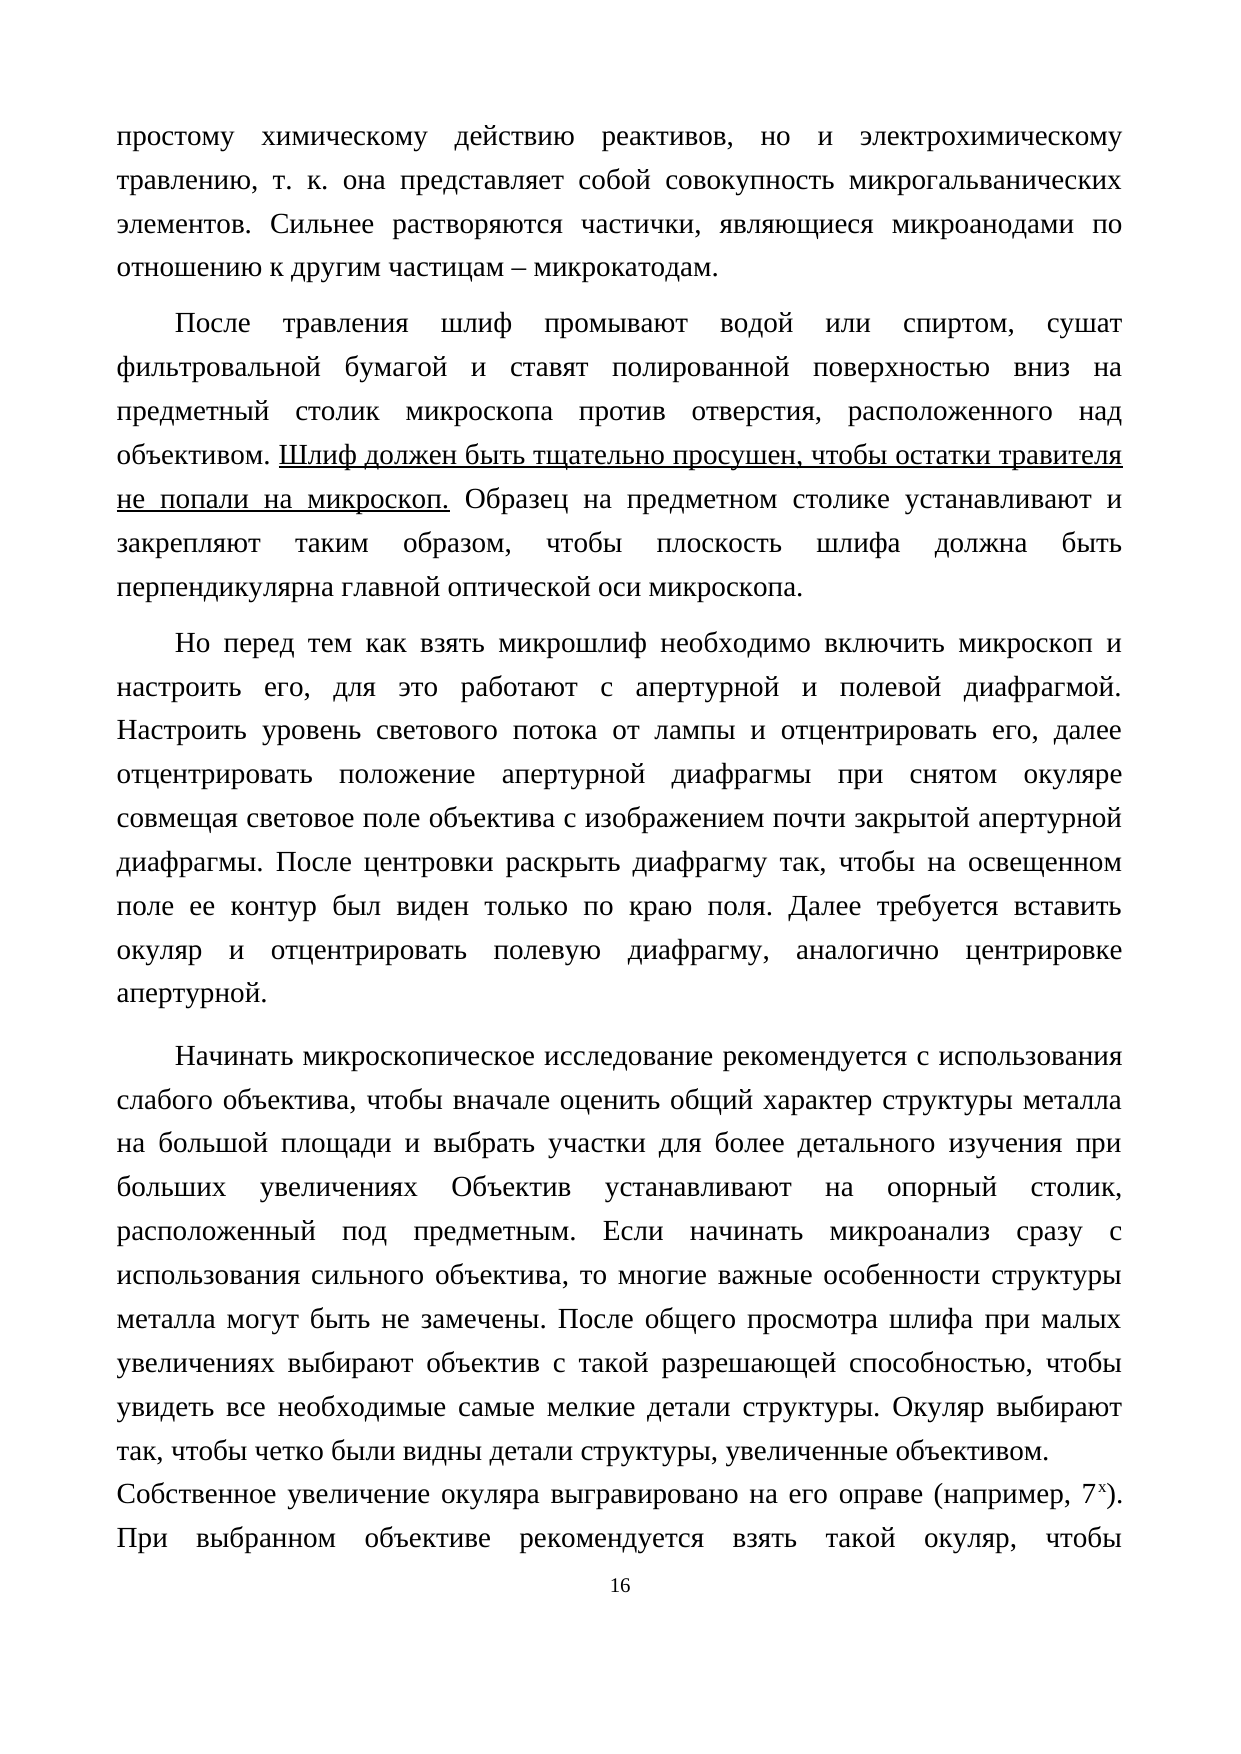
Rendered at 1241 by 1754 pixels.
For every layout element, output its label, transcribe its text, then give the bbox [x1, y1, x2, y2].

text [118, 118, 1125, 283]
text Но перед тем как взять микрошлиф необходимо включить микроскоп и настроить его, для это работают с апертурной и полевой диафрагмой. Настроить уровень светового потока от лампы и отцентрировать его, далее отцентрировать положение апертурной диафрагмы при снятом окуляре совмещая световое поле объектива с изображением почти закрытой апертурной диафрагмы. После центровки раскрыть диафрагму так, чтобы на освещенном поле ее контур был виден только по краю поля. Далее требуется вставить окуляр и отцентрировать полевую диафрагму, аналогично центрировке апертурной. [116, 625, 1123, 1009]
text После травления шлиф промывают водой или спиртом, сушат фильтровальной бумагой и ставят полированной поверхностью вниз на предметный столик микроскопа против отверстия, расположенного над объективом. Шлиф должен быть тщательно просушен, чтобы остатки травителя не попали на микроскоп. Образец на предметном столике устанавливают и закрепляют таким образом, чтобы плоскость шлифа должна быть перпендикулярна главной оптической оси микроскопа. [116, 306, 1123, 602]
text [116, 1476, 1123, 1554]
text Начинать микроскопическое исследование рекомендуется с использования слабого объектива, чтобы вначале оценить общий характер структуры металла на большой площади и выбрать участки для более детального изучения при больших увеличениях Объектив устанавливают на опорный столик, расположенный под предметным. Если начинать микроанализ сразу с использования сильного объектива, то многие важные особенности структуры металла могут быть не замечены. После общего просмотра шлифа при малых увеличениях выбирают объектив с такой разрешающей способностью, чтобы увидеть все необходимые самые мелкие детали структуры. Окуляр выбирают так, чтобы четко были видны детали структуры, увеличенные объективом. [116, 1038, 1123, 1466]
